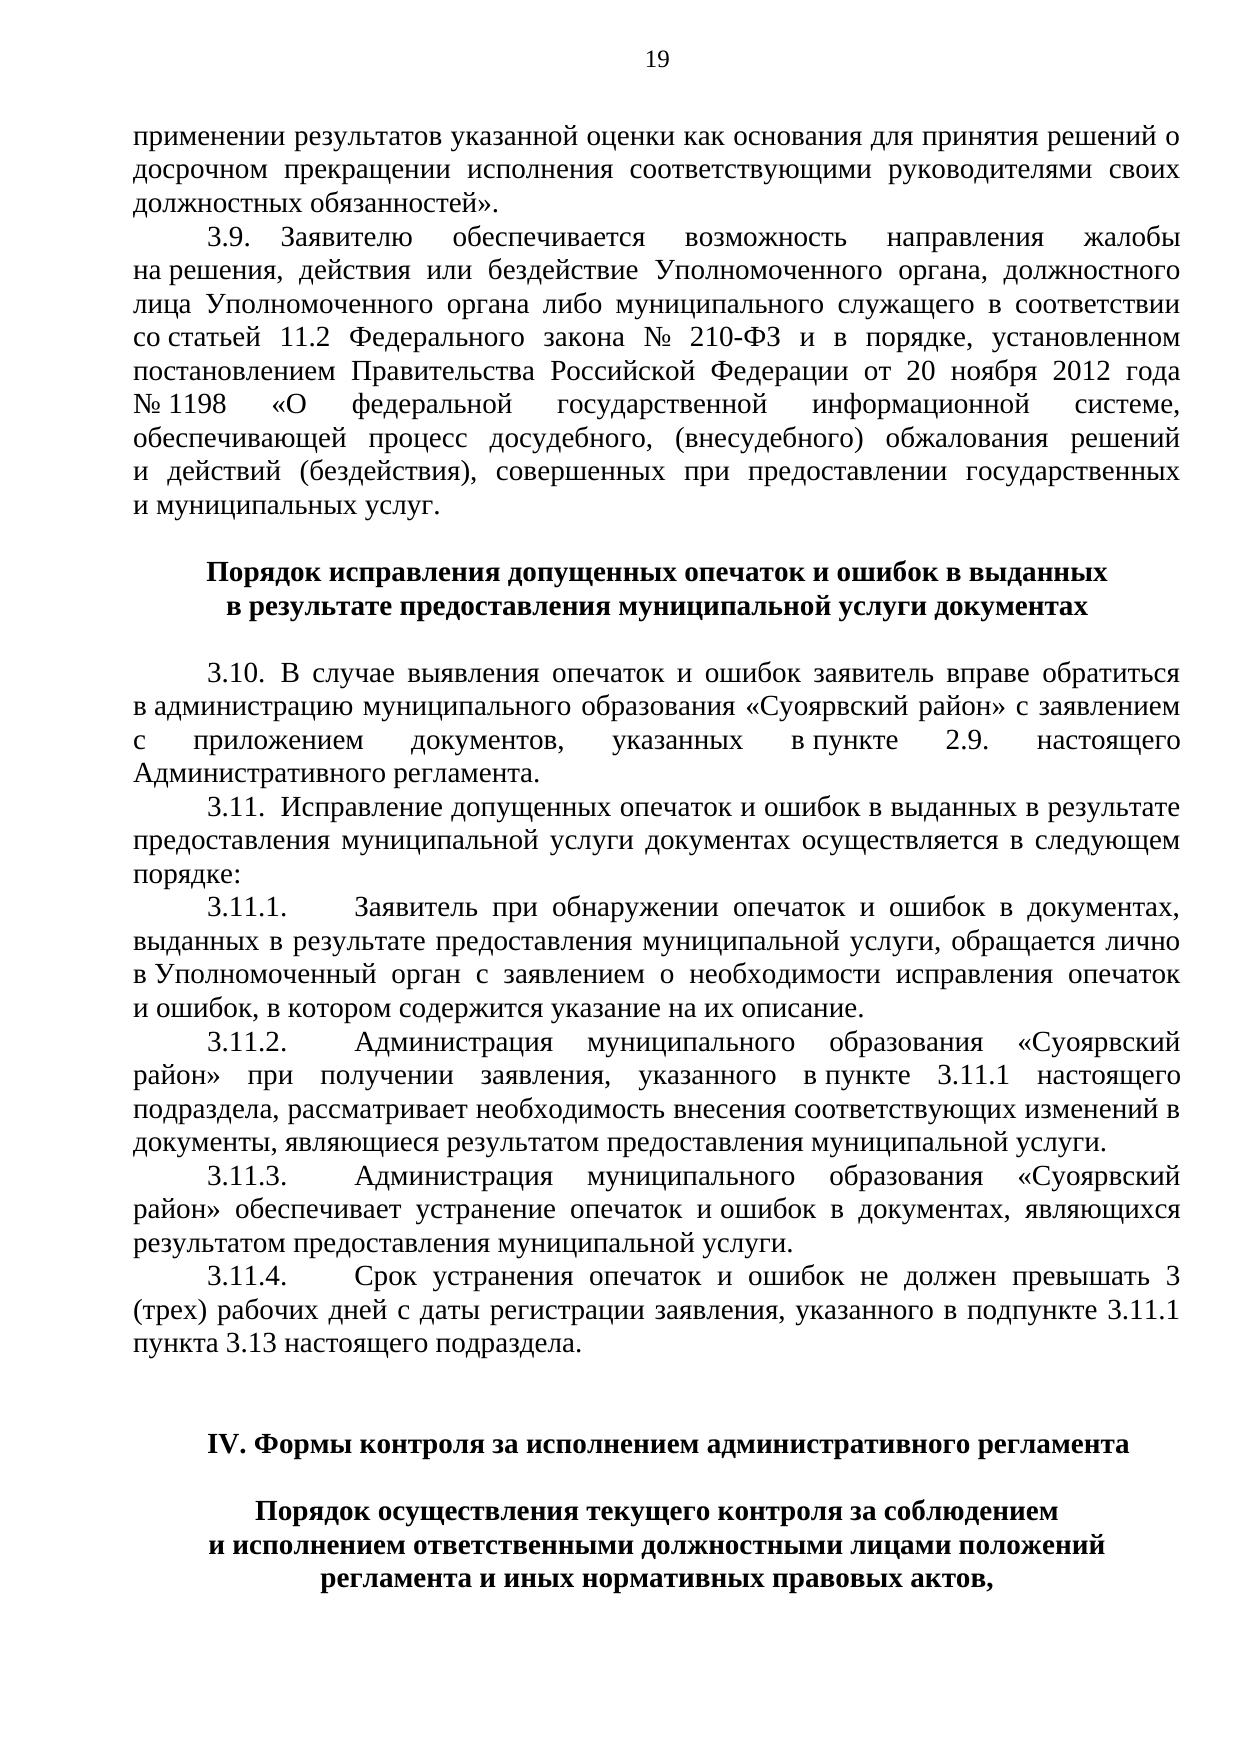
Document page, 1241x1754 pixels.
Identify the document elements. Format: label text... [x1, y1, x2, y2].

list Исправление допущенных опечаток и ошибок в выданных в результате предоставления муниципальной услуги документах осуществляется в следующем порядке: [133, 789, 1181, 889]
text Порядок исправления допущенных опечаток и ошибок в выданных [133, 554, 1181, 588]
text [133, 118, 1181, 219]
text IV. Формы контроля за исполнением административного регламента [133, 1426, 1181, 1460]
list Администрация муниципального образования «Суоярвский район» при получении заявления, указанного в пункте 3.11.1 настоящего подраздела, рассматривает необходимость внесения соответствующих изменений в документы, являющиеся результатом предоставления муниципальной услуги. [133, 1024, 1181, 1158]
text регламента и иных нормативных правовых актов, [133, 1560, 1181, 1594]
text Порядок осуществления текущего контроля за соблюдением [133, 1493, 1181, 1527]
text и исполнением ответственными должностными лицами положений [133, 1527, 1181, 1560]
list В случае выявления опечаток и ошибок заявитель вправе обратиться в администрацию муниципального образования «Суоярвский район» с заявлением с приложением документов, указанных в пункте 2.9. настоящего Административного регламента. [133, 655, 1181, 789]
list Срок устранения опечаток и ошибок не должен превышать 3 (трех) рабочих дней с даты регистрации заявления, указанного в подпункте 3.11.1 пункта 3.13 настоящего подраздела. [133, 1258, 1181, 1359]
list Администрация муниципального образования «Суоярвский район» обеспечивает устранение опечаток и ошибок в документах, являющихся результатом предоставления муниципальной услуги. [133, 1158, 1181, 1258]
list Заявителю обеспечивается возможность направления жалобы на решения, действия или бездействие Уполномоченного органа, должностного лица Уполномоченного органа либо муниципального служащего в соответствии со статьей 11.2 Федерального закона № 210-ФЗ и в порядке, установленном постановлением Правительства Российской Федерации от 20 ноября 2012 года № 1198 «О федеральной государственной информационной системе, обеспечивающей процесс досудебного, (внесудебного) обжалования решений и действий (бездействия), совершенных при предоставлении государственных и муниципальных услуг. [133, 219, 1181, 521]
list Заявитель при обнаружении опечаток и ошибок в документах, выданных в результате предоставления муниципальной услуги, обращается лично в Уполномоченный орган с заявлением о необходимости исправления опечаток и ошибок, в котором содержится указание на их описание. [133, 889, 1181, 1024]
text в результате предоставления муниципальной услуги документах [133, 588, 1181, 621]
